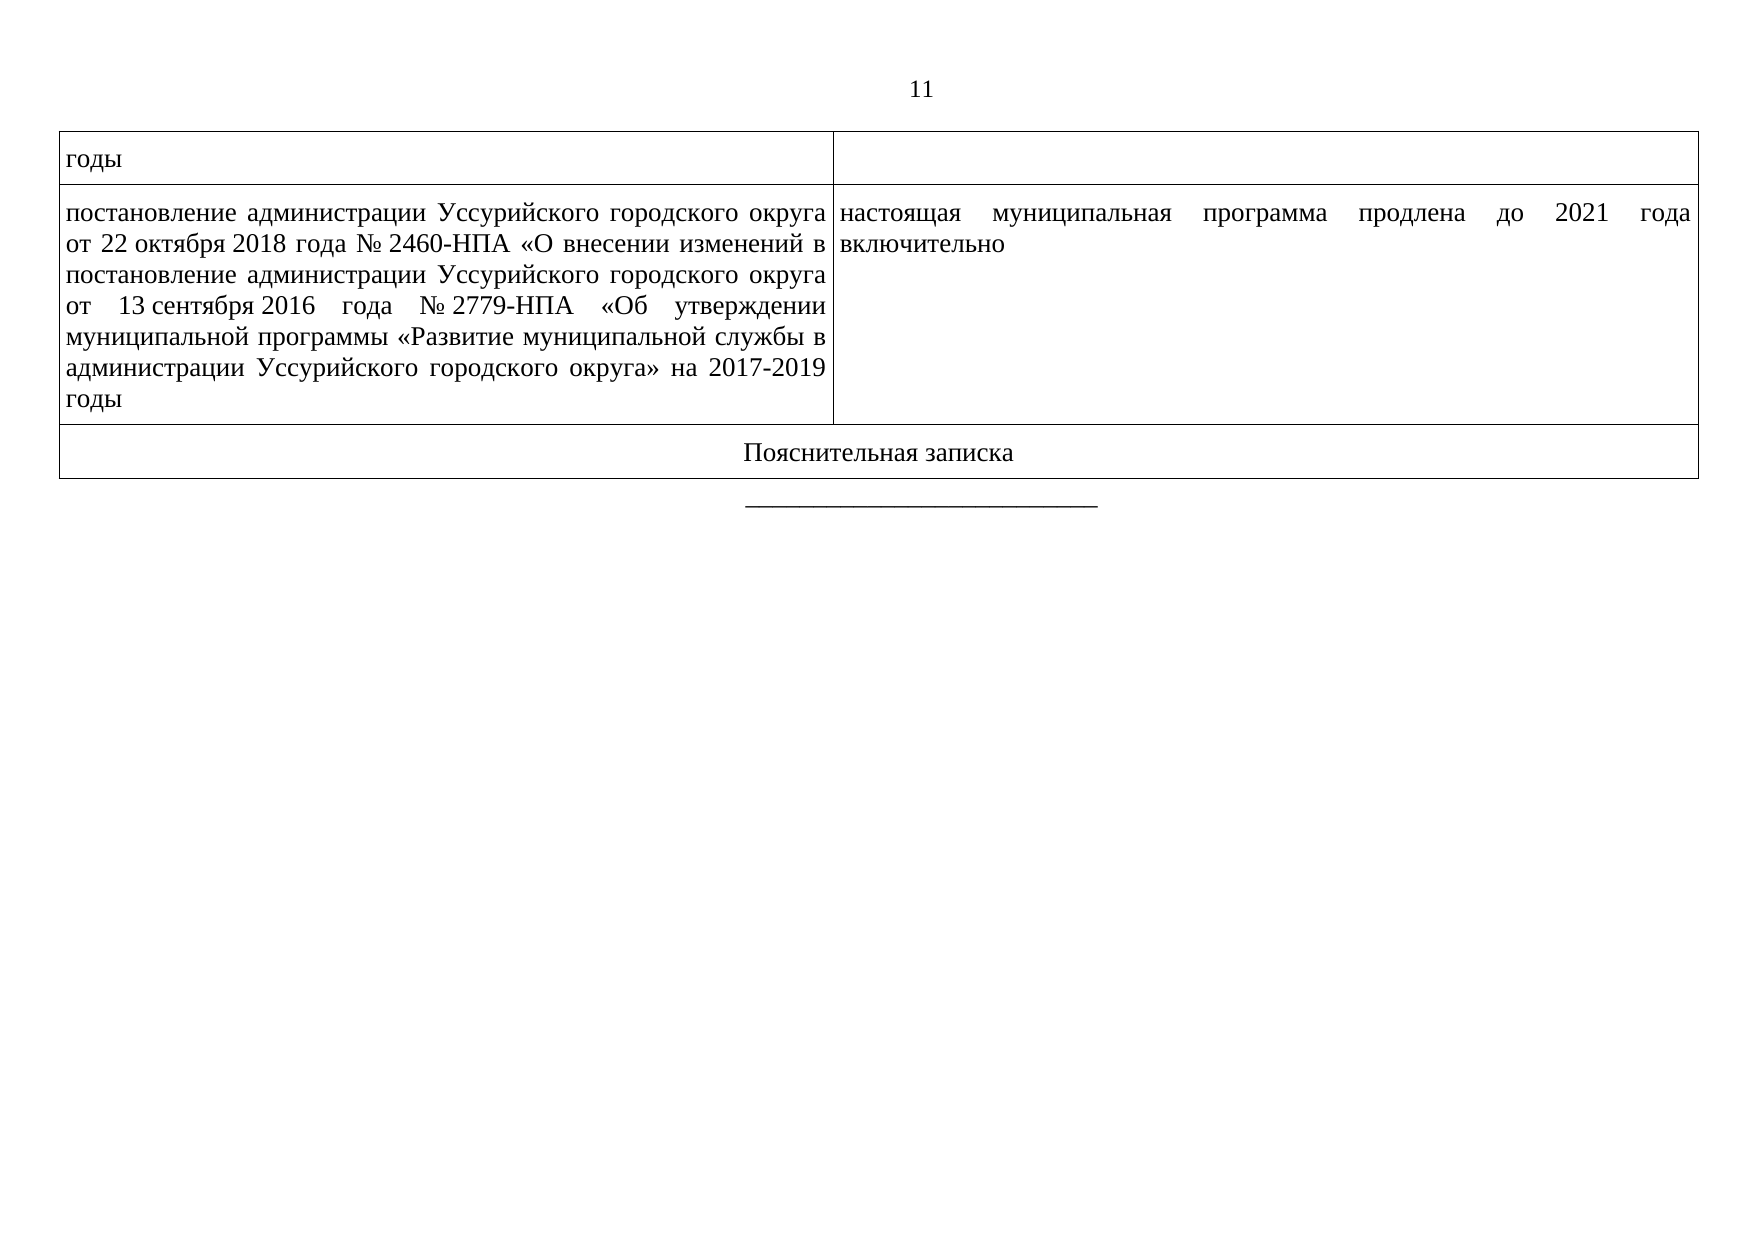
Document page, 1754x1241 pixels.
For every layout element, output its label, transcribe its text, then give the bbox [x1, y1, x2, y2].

table_cell настоящая муниципальная программа продлена до 2021 года включительно [834, 185, 1698, 424]
table_cell Пояснительная записка [60, 425, 1698, 478]
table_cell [60, 132, 833, 184]
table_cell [834, 132, 1698, 184]
table_cell постановление администрации Уссурийского городского округа от 22 октября 2018 года № 2460-НПА «О внесении изменений в постановление администрации Уссурийского городского округа от 13 сентября 2016 года № 2779-НПА «Об утверждении муниципальной программы «Развитие муниципальной службы в администрации Уссурийского городского округа» на 2017-2019 годы [60, 185, 833, 424]
text __________________________ [177, 479, 1665, 510]
